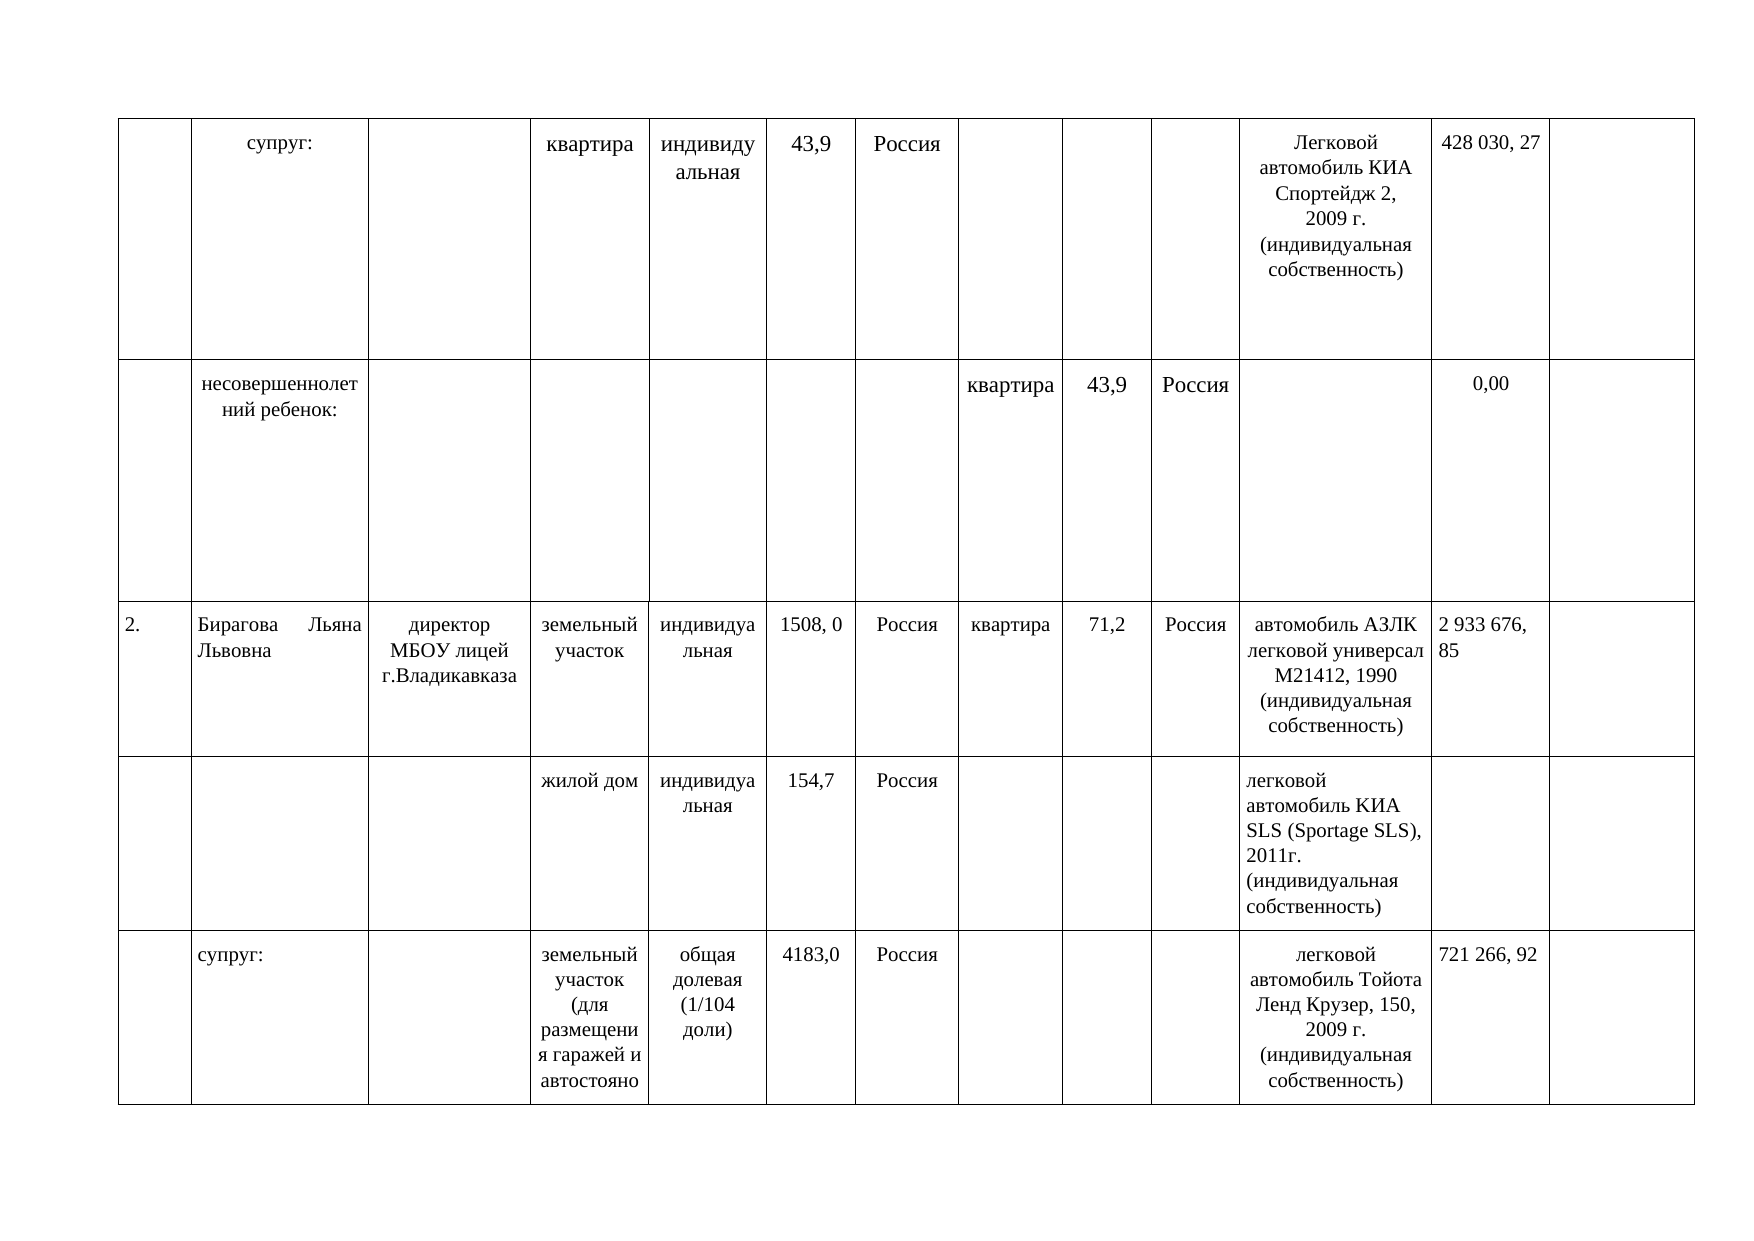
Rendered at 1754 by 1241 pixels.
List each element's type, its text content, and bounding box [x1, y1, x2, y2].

table_cell Россия [856, 119, 958, 359]
table_cell супруг: [192, 931, 368, 1104]
table_cell [959, 119, 1062, 359]
table_cell Россия [1152, 602, 1239, 756]
table_cell 1508, 0 [767, 602, 855, 756]
table_cell индивидуальная [649, 757, 766, 930]
table_cell [1550, 602, 1694, 756]
table_cell 428 030, 27 [1432, 119, 1549, 359]
table_cell [1550, 360, 1694, 601]
table_cell 43,9 [767, 119, 855, 359]
table_cell квартира [959, 360, 1062, 601]
table_cell 2. [119, 602, 191, 756]
table_cell [119, 931, 191, 1104]
table_cell [369, 119, 530, 359]
table_cell индивидуальная [649, 602, 766, 756]
table_cell [1152, 757, 1239, 930]
table_cell [959, 757, 1062, 930]
table_cell [119, 360, 191, 601]
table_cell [531, 931, 648, 1104]
table_cell легковой автомобиль KИА SLS (Sportage SLS), 2011г. (индивидуальная собственность) [1240, 757, 1431, 930]
table_cell [1550, 119, 1694, 359]
table_cell [856, 360, 958, 601]
table_cell [959, 931, 1062, 1104]
table_cell [192, 757, 368, 930]
table_cell 2 933 676, 85 [1432, 602, 1549, 756]
table_cell [1550, 757, 1694, 930]
table_cell автомобиль АЗЛК легковой универсал М21412, 1990 (индивидуальная собственность) [1240, 602, 1431, 756]
table_cell жилой дом [531, 757, 648, 930]
table_cell [369, 757, 530, 930]
table_cell квартира [531, 119, 649, 359]
table_cell супруг: [192, 119, 368, 359]
table_cell [767, 360, 855, 601]
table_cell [1240, 931, 1431, 1104]
table_cell несовершеннолетний ребенок: [192, 360, 368, 601]
table_cell [369, 360, 530, 601]
table_cell 0,00 [1432, 360, 1549, 601]
table_cell [1550, 931, 1694, 1104]
table_cell Россия [856, 757, 958, 930]
table_cell квартира [959, 602, 1062, 756]
table_cell 43,9 [1063, 360, 1151, 601]
table_cell индивидуальная [650, 119, 766, 359]
table_cell земельный участок [531, 602, 648, 756]
table_cell Россия [856, 931, 958, 1104]
table_cell 154,7 [767, 757, 855, 930]
table_cell [531, 360, 649, 601]
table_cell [649, 931, 766, 1104]
table_cell 4183,0 [767, 931, 855, 1104]
table_cell директор МБОУ лицей г.Владикавказа [369, 602, 530, 756]
table_cell 721 266, 92 [1432, 931, 1549, 1104]
table_cell [1063, 757, 1151, 930]
table_cell [1152, 931, 1239, 1104]
table_cell [1063, 931, 1151, 1104]
table_cell [119, 119, 191, 359]
table_cell Россия [1152, 360, 1239, 601]
table_cell Бирагова Льяна Львовна [192, 602, 368, 756]
table_cell 71,2 [1063, 602, 1151, 756]
table_cell [1063, 119, 1151, 359]
table_cell [369, 931, 530, 1104]
table_cell Россия [856, 602, 958, 756]
table_cell [1432, 757, 1549, 930]
table_cell [650, 360, 766, 601]
table_cell [119, 757, 191, 930]
table_cell [1152, 119, 1239, 359]
table_cell Легковой автомобиль КИА Спортейдж 2, 2009 г. (индивидуальная собственность) [1240, 119, 1431, 359]
table_cell [1240, 360, 1431, 601]
